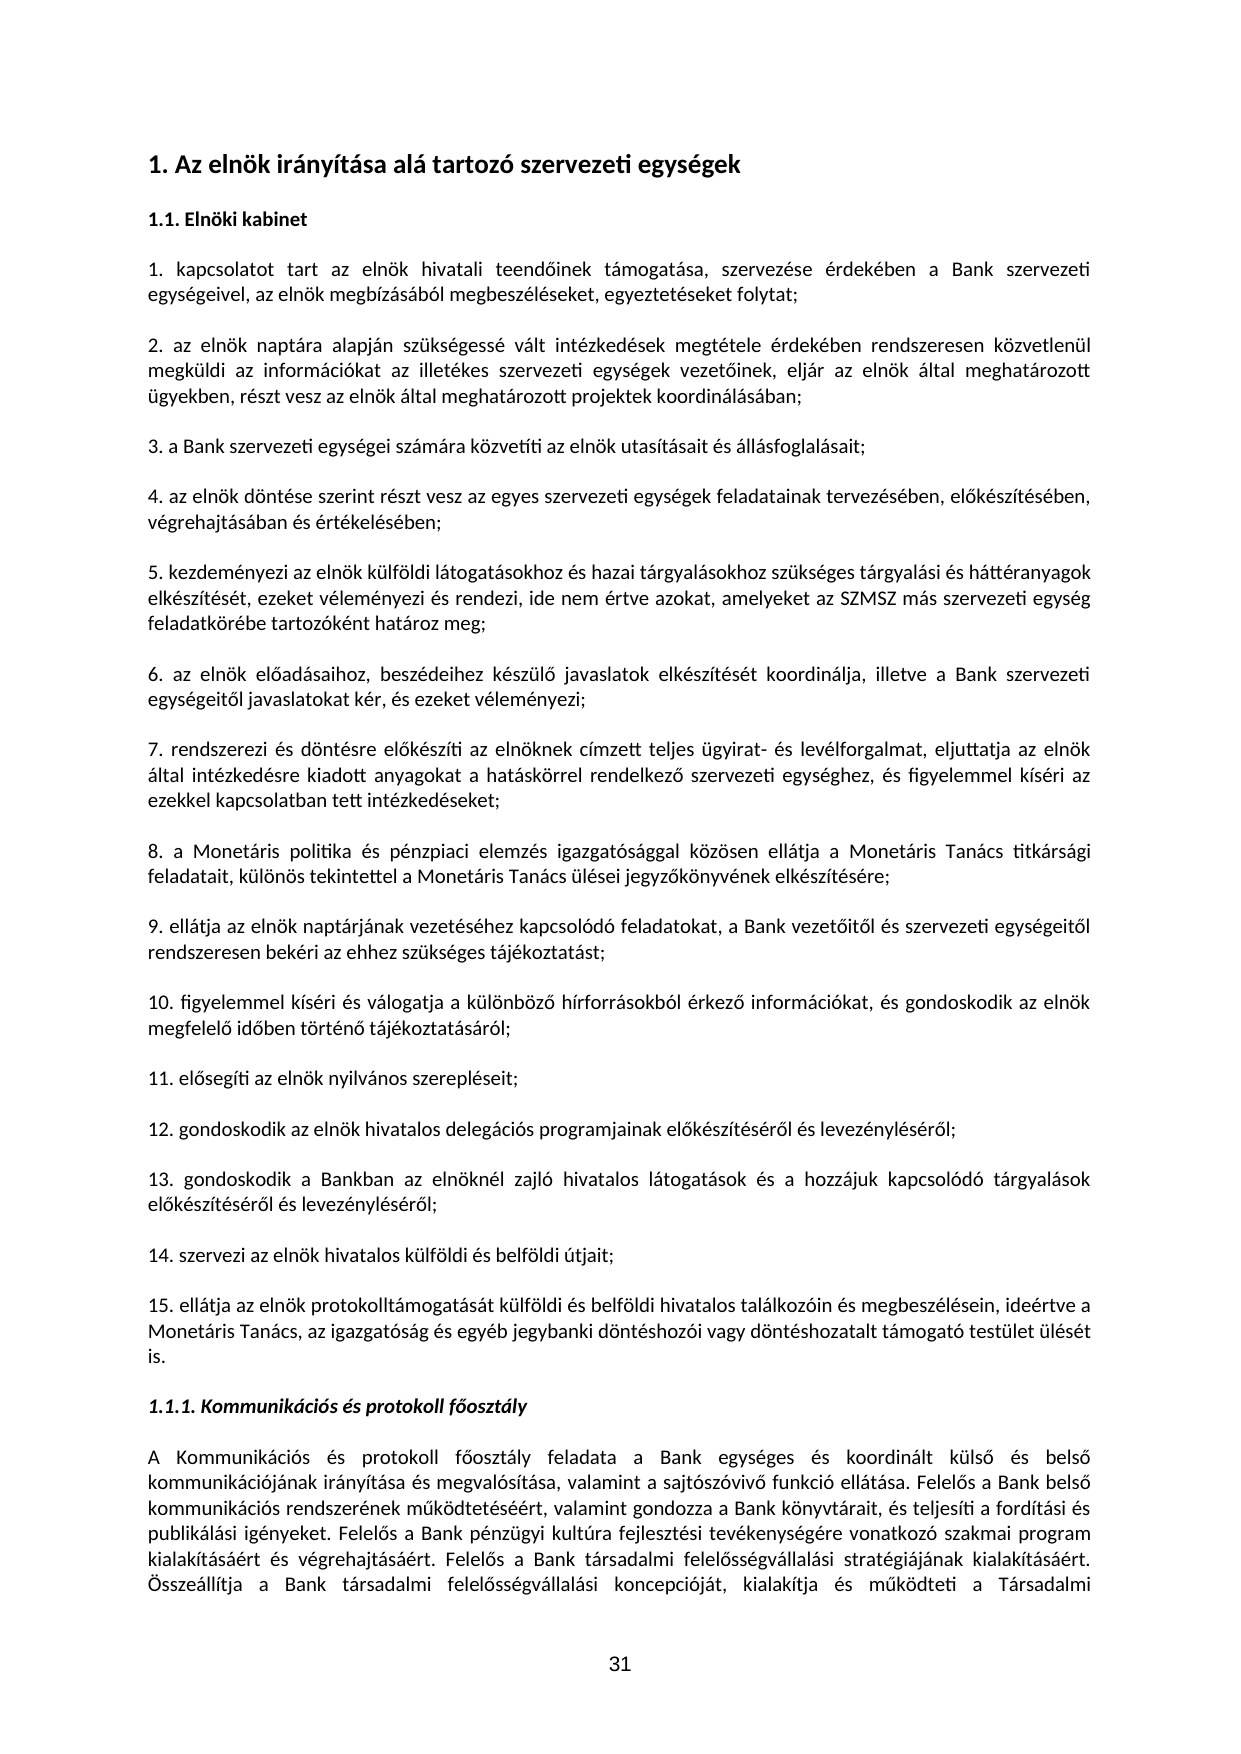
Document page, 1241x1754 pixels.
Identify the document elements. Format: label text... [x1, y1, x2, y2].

text 15. ellátja az elnök protokolltámogatását külföldi és belföldi hivatalos találkozóin és megbeszélésein, ideértve a Monetáris Tanács, az igazgatóság és egyéb jegybanki döntéshozói vagy döntéshozatalt támogató testület ülését is. [148, 1292, 1092, 1369]
text 14. szervezi az elnök hivatalos külföldi és belföldi útjait; [148, 1242, 1092, 1267]
text 13. gondoskodik a Bankban az elnöknél zajló hivatalos látogatások és a hozzájuk kapcsolódó tárgyalások előkészítéséről és levezényléséről; [148, 1166, 1092, 1217]
subtitle 1. Az elnök irányítása alá tartozó szervezeti egységek [148, 148, 1092, 181]
text 3. a Bank szervezeti egységei számára közvetíti az elnök utasításait és állásfoglalásait; [148, 433, 1092, 459]
text 1.1. Elnöki kabinet [148, 206, 1092, 231]
text 8. a Monetáris politika és pénzpiaci elemzés igazgatósággal közösen ellátja a Monetáris Tanács titkársági feladatait, különös tekintettel a Monetáris Tanács ülései jegyzőkönyvének elkészítésére; [148, 838, 1092, 889]
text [148, 1444, 1092, 1597]
text 10. figyelemmel kíséri és válogatja a különböző hírforrásokból érkező információkat, és gondoskodik az elnök megfelelő időben történő tájékoztatásáról; [148, 989, 1092, 1040]
text 1. kapcsolatot tart az elnök hivatali teendőinek támogatása, szervezése érdekében a Bank szervezeti egységeivel, az elnök megbízásából megbeszéléseket, egyeztetéseket folytat; [148, 256, 1092, 307]
text 7. rendszerezi és döntésre előkészíti az elnöknek címzett teljes ügyirat- és levélforgalmat, eljuttatja az elnök által intézkedésre kiadott anyagokat a hatáskörrel rendelkező szervezeti egységhez, és figyelemmel kíséri az ezekkel kapcsolatban tett intézkedéseket; [148, 737, 1092, 813]
text 4. az elnök döntése szerint részt vesz az egyes szervezeti egységek feladatainak tervezésében, előkészítésében, végrehajtásában és értékelésében; [148, 484, 1092, 534]
text 5. kezdeményezi az elnök külföldi látogatásokhoz és hazai tárgyalásokhoz szükséges tárgyalási és háttéranyagok elkészítését, ezeket véleményezi és rendezi, ide nem értve azokat, amelyeket az SZMSZ más szervezeti egység feladatkörébe tartozóként határoz meg; [148, 559, 1092, 636]
text 9. ellátja az elnök naptárjának vezetéséhez kapcsolódó feladatokat, a Bank vezetőitől és szervezeti egységeitől rendszeresen bekéri az ehhez szükséges tájékoztatást; [148, 914, 1092, 964]
text 2. az elnök naptára alapján szükségessé vált intézkedések megtétele érdekében rendszeresen közvetlenül megküldi az információkat az illetékes szervezeti egységek vezetőinek, eljár az elnök által meghatározott ügyekben, részt vesz az elnök által meghatározott projektek koordinálásában; [148, 332, 1092, 408]
text 1.1.1. Kommunikációs és protokoll főosztály [148, 1394, 1092, 1419]
text 12. gondoskodik az elnök hivatalos delegációs programjainak előkészítéséről és levezényléséről; [148, 1116, 1092, 1141]
text 6. az elnök előadásaihoz, beszédeihez készülő javaslatok elkészítését koordinálja, illetve a Bank szervezeti egységeitől javaslatokat kér, és ezeket véleményezi; [148, 661, 1092, 712]
text 11. elősegíti az elnök nyilvános szerepléseit; [148, 1065, 1092, 1091]
